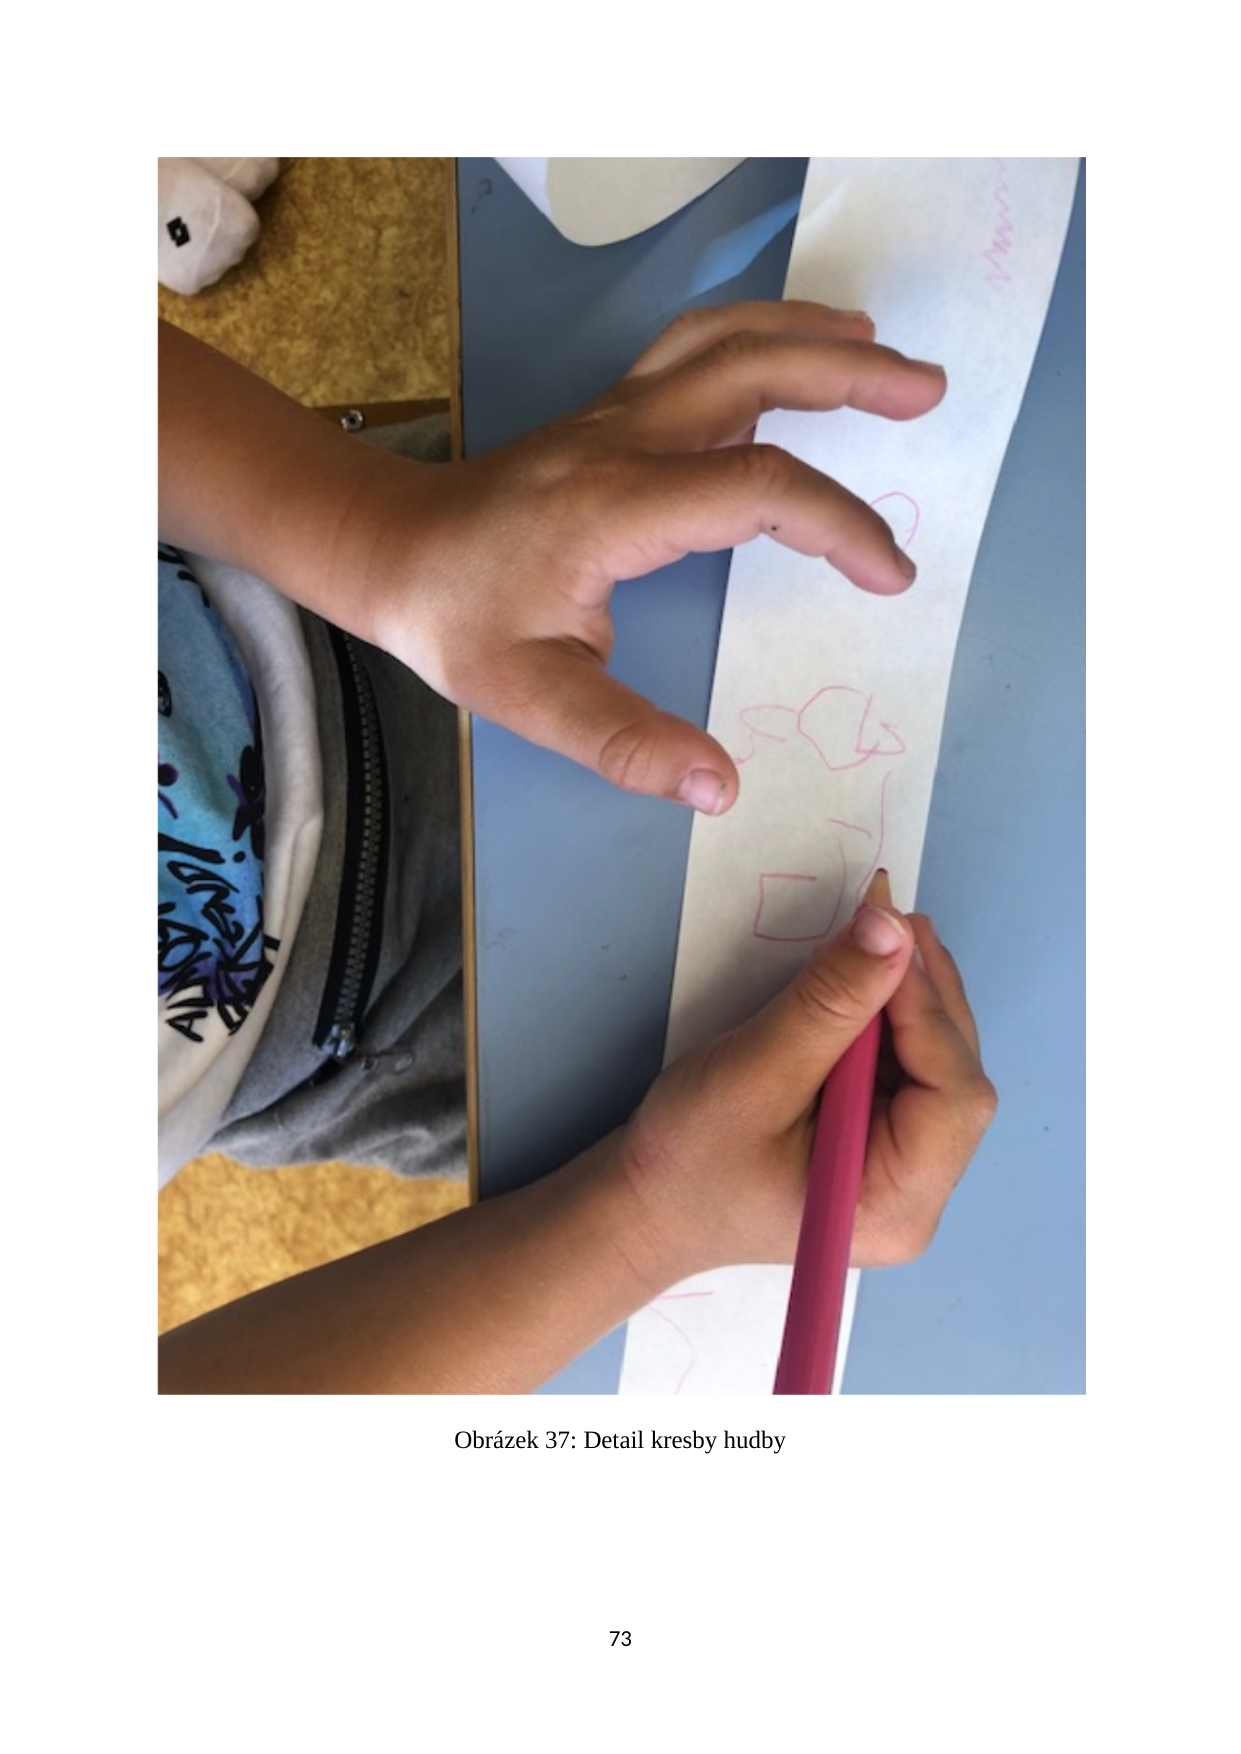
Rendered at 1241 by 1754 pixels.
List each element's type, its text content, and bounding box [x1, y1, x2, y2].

picture [158, 158, 1086, 1394]
text Obrázek 37: Detail kresby hudby [150, 1425, 1090, 1454]
